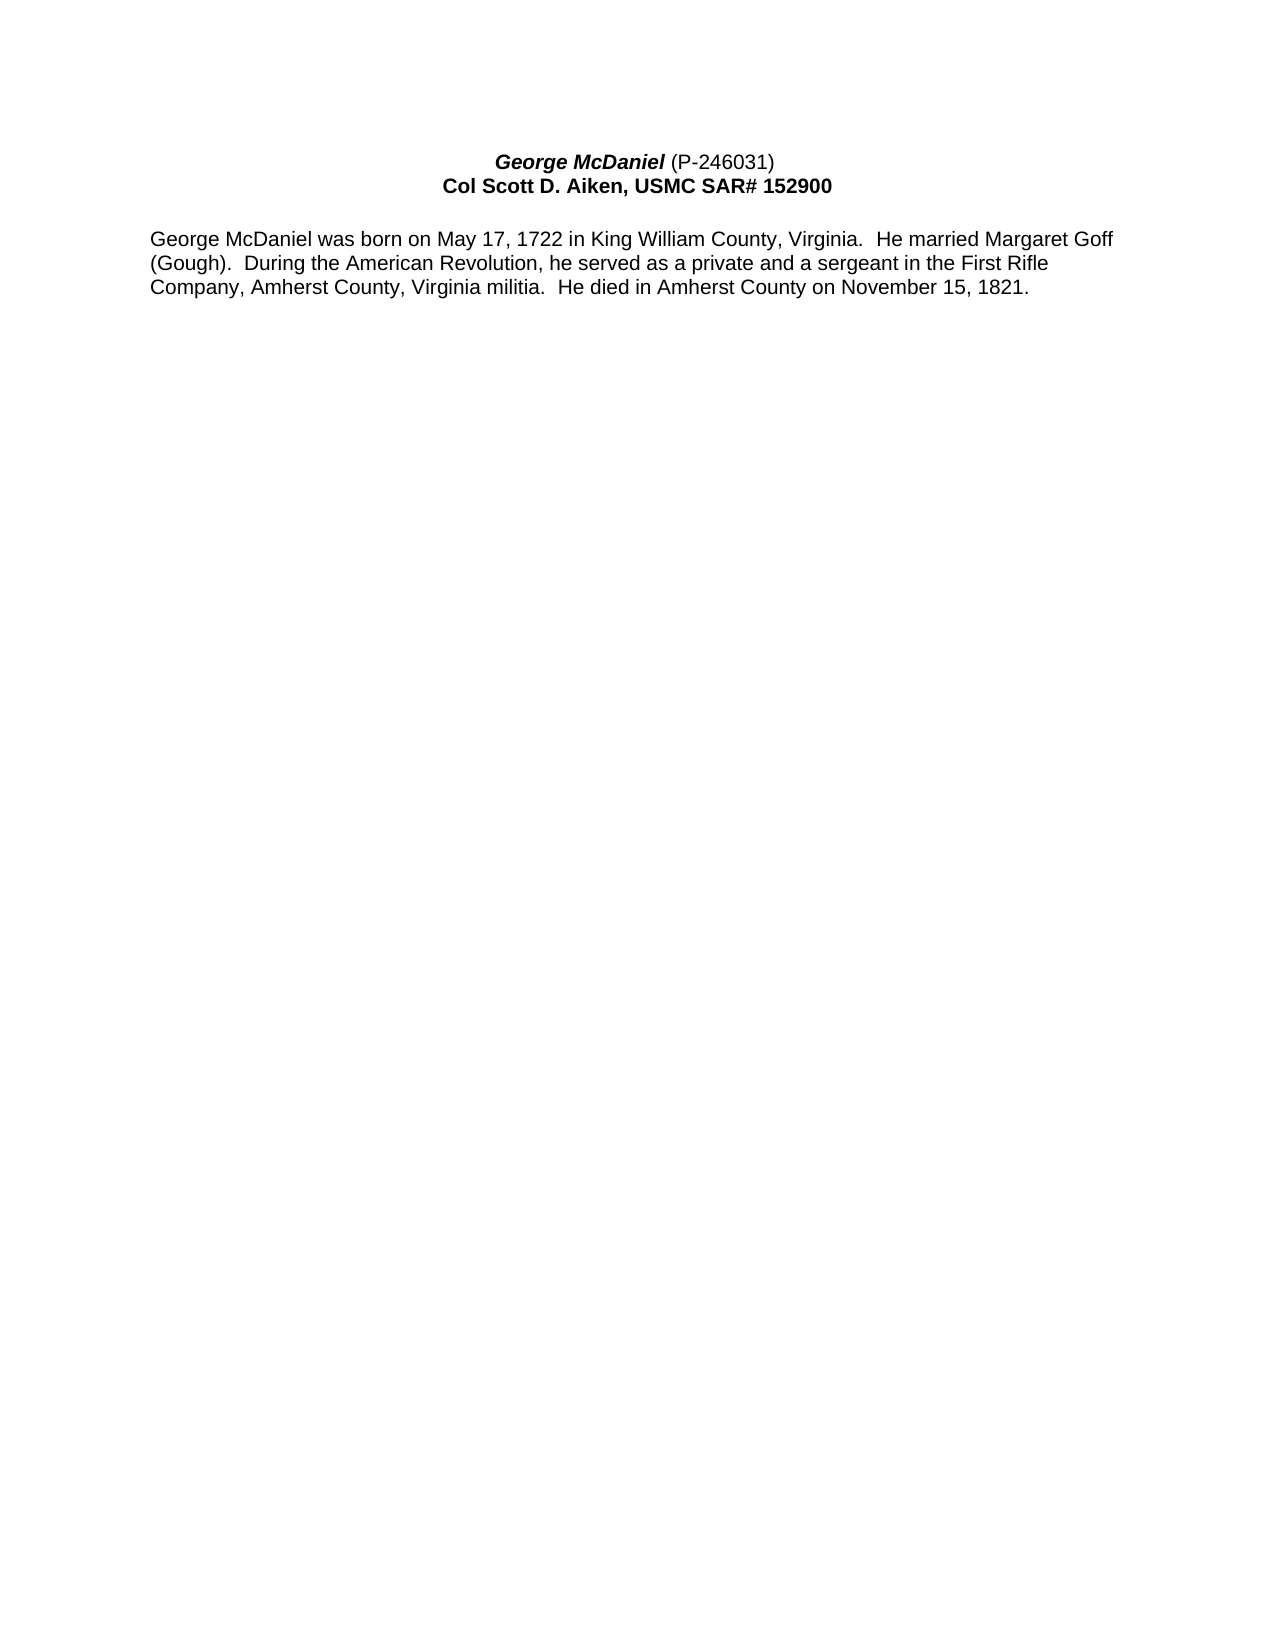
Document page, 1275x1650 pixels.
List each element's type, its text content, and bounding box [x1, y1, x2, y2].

text George McDaniel (P-246031) Col Scott D. Aiken, USMC SAR# 152900 [150, 150, 1125, 198]
text George McDaniel was born on May 17, 1722 in King William County, Virginia. He married Margaret Goff (Gough). During the American Revolution, he served as a private and a sergeant in the First Rifle Company, Amherst County, Virginia militia. He died in Amherst County on November 15, 1821. [150, 227, 1125, 299]
